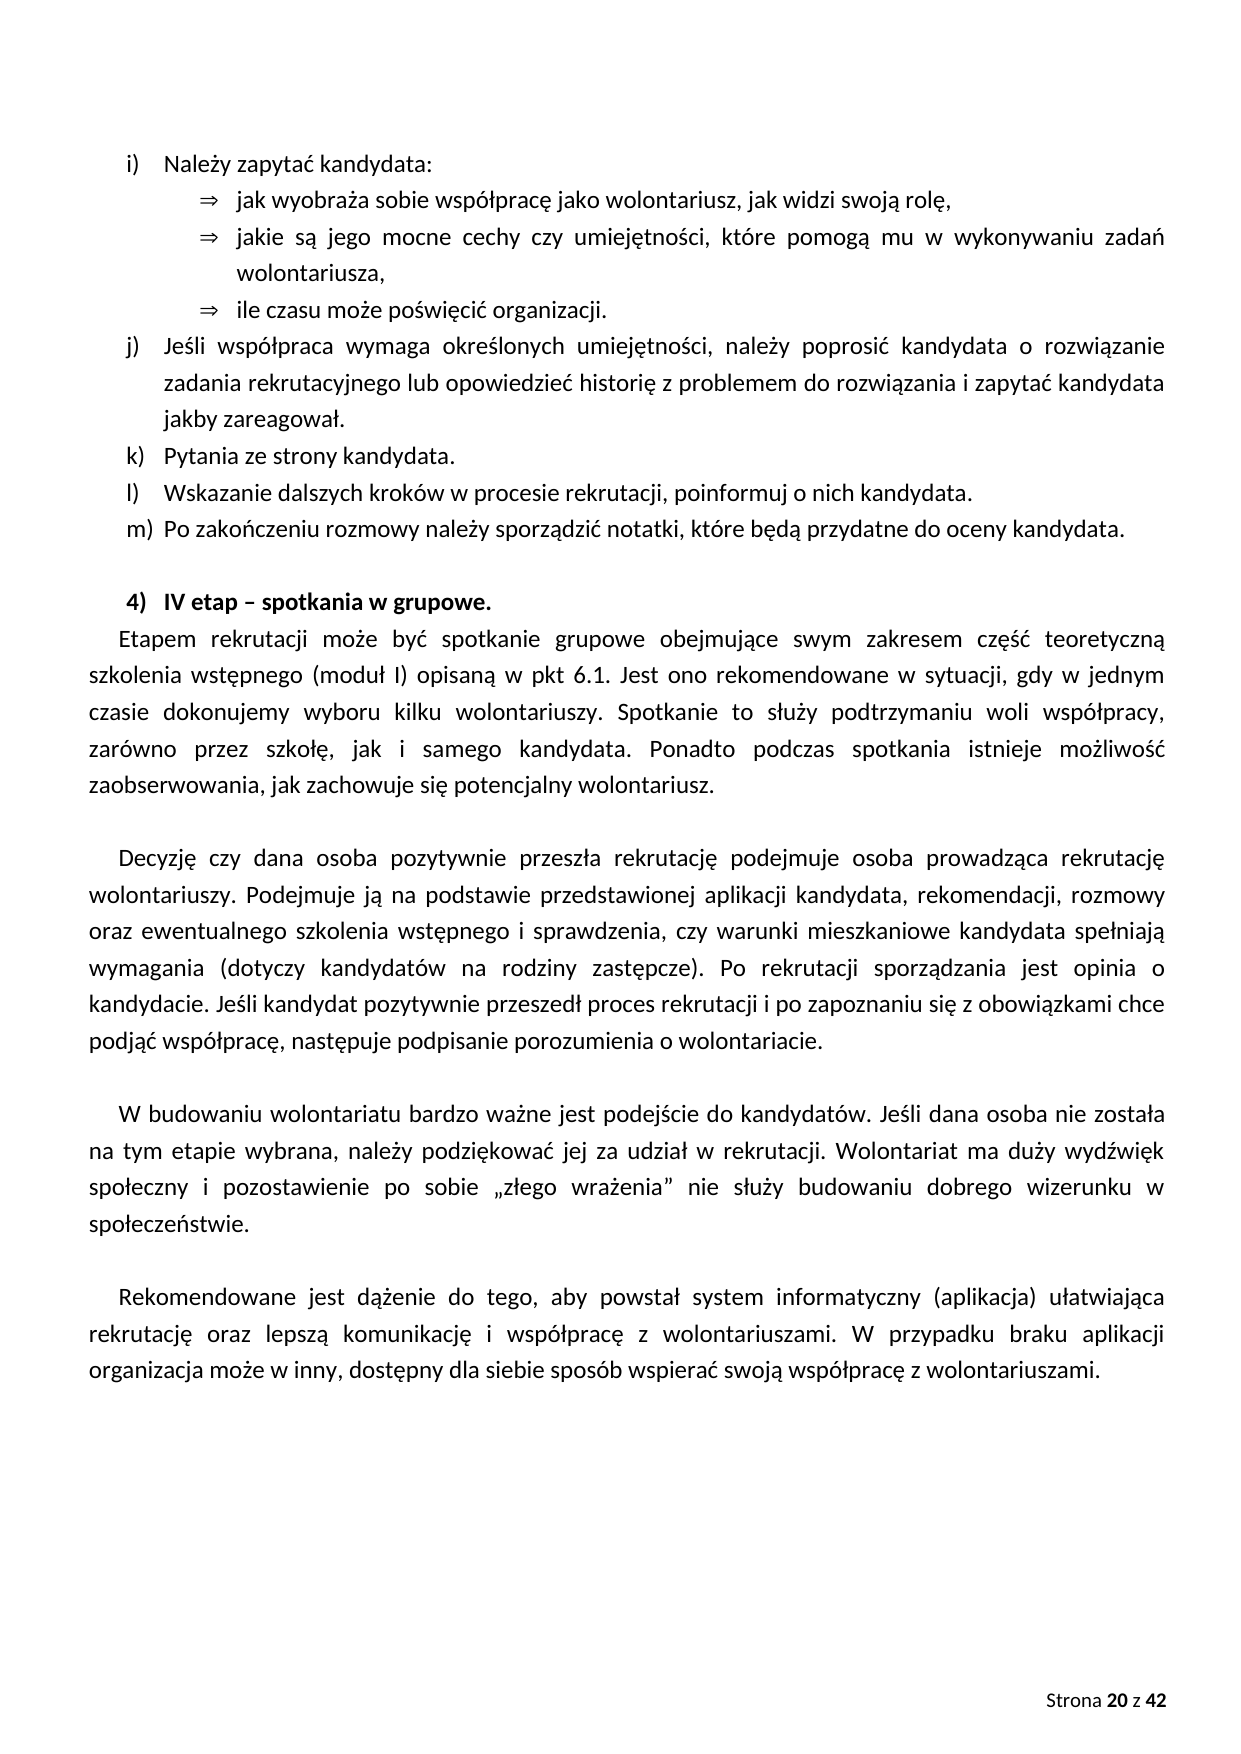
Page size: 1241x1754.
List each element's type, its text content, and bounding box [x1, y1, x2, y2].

list Należy zapytać kandydata: [126, 148, 1166, 178]
text Rekomendowane jest dążenie do tego, aby powstał system informatyczny (aplikacja) ułatwiająca rekrutację oraz lepszą komunikację i współpracę z wolontariuszami. W przypadku braku aplikacji organizacja może w inny, dostępny dla siebie sposób wspierać swoją współpracę z wolontariuszami. [89, 1281, 1166, 1385]
list jakie są jego mocne cechy czy umiejętności, które pomogą mu w wykonywaniu zadań wolontariusza, [199, 221, 1166, 288]
list Wskazanie dalszych kroków w procesie rekrutacji, poinformuj o nich kandydata. [126, 477, 1166, 507]
text W budowaniu wolontariatu bardzo ważne jest podejście do kandydatów. Jeśli dana osoba nie została na tym etapie wybrana, należy podziękować jej za udział w rekrutacji. Wolontariat ma duży wydźwięk społeczny i pozostawienie po sobie „złego wrażenia” nie służy budowaniu dobrego wizerunku w społeczeństwie. [89, 1098, 1166, 1238]
list ile czasu może poświęcić organizacji. [199, 294, 1166, 324]
list IV etap – spotkania w grupowe. [126, 586, 1166, 617]
list Pytania ze strony kandydata. [126, 440, 1166, 471]
list Jeśli współpraca wymaga określonych umiejętności, należy poprosić kandydata o rozwiązanie zadania rekrutacyjnego lub opowiedzieć historię z problemem do rozwiązania i zapytać kandydata jakby zareagował. [126, 331, 1166, 434]
list jak wyobraża sobie współpracę jako wolontariusz, jak widzi swoją rolę, [199, 184, 1166, 215]
list Po zakończeniu rozmowy należy sporządzić notatki, które będą przydatne do oceny kandydata. [126, 513, 1166, 544]
text Decyzję czy dana osoba pozytywnie przeszła rekrutację podejmuje osoba prowadząca rekrutację wolontariuszy. Podejmuje ją na podstawie przedstawionej aplikacji kandydata, rekomendacji, rozmowy oraz ewentualnego szkolenia wstępnego i sprawdzenia, czy warunki mieszkaniowe kandydata spełniają wymagania (dotyczy kandydatów na rodziny zastępcze). Po rekrutacji sporządzania jest opinia o kandydacie. Jeśli kandydat pozytywnie przeszedł proces rekrutacji i po zapoznaniu się z obowiązkami chce podjąć współpracę, następuje podpisanie porozumienia o wolontariacie. [89, 842, 1166, 1056]
text Etapem rekrutacji może być spotkanie grupowe obejmujące swym zakresem część teoretyczną szkolenia wstępnego (moduł I) opisaną w pkt 6.1. Jest ono rekomendowane w sytuacji, gdy w jednym czasie dokonujemy wyboru kilku wolontariuszy. Spotkanie to służy podtrzymaniu woli współpracy, zarówno przez szkołę, jak i samego kandydata. Ponadto podczas spotkania istnieje możliwość zaobserwowania, jak zachowuje się potencjalny wolontariusz. [89, 623, 1166, 800]
